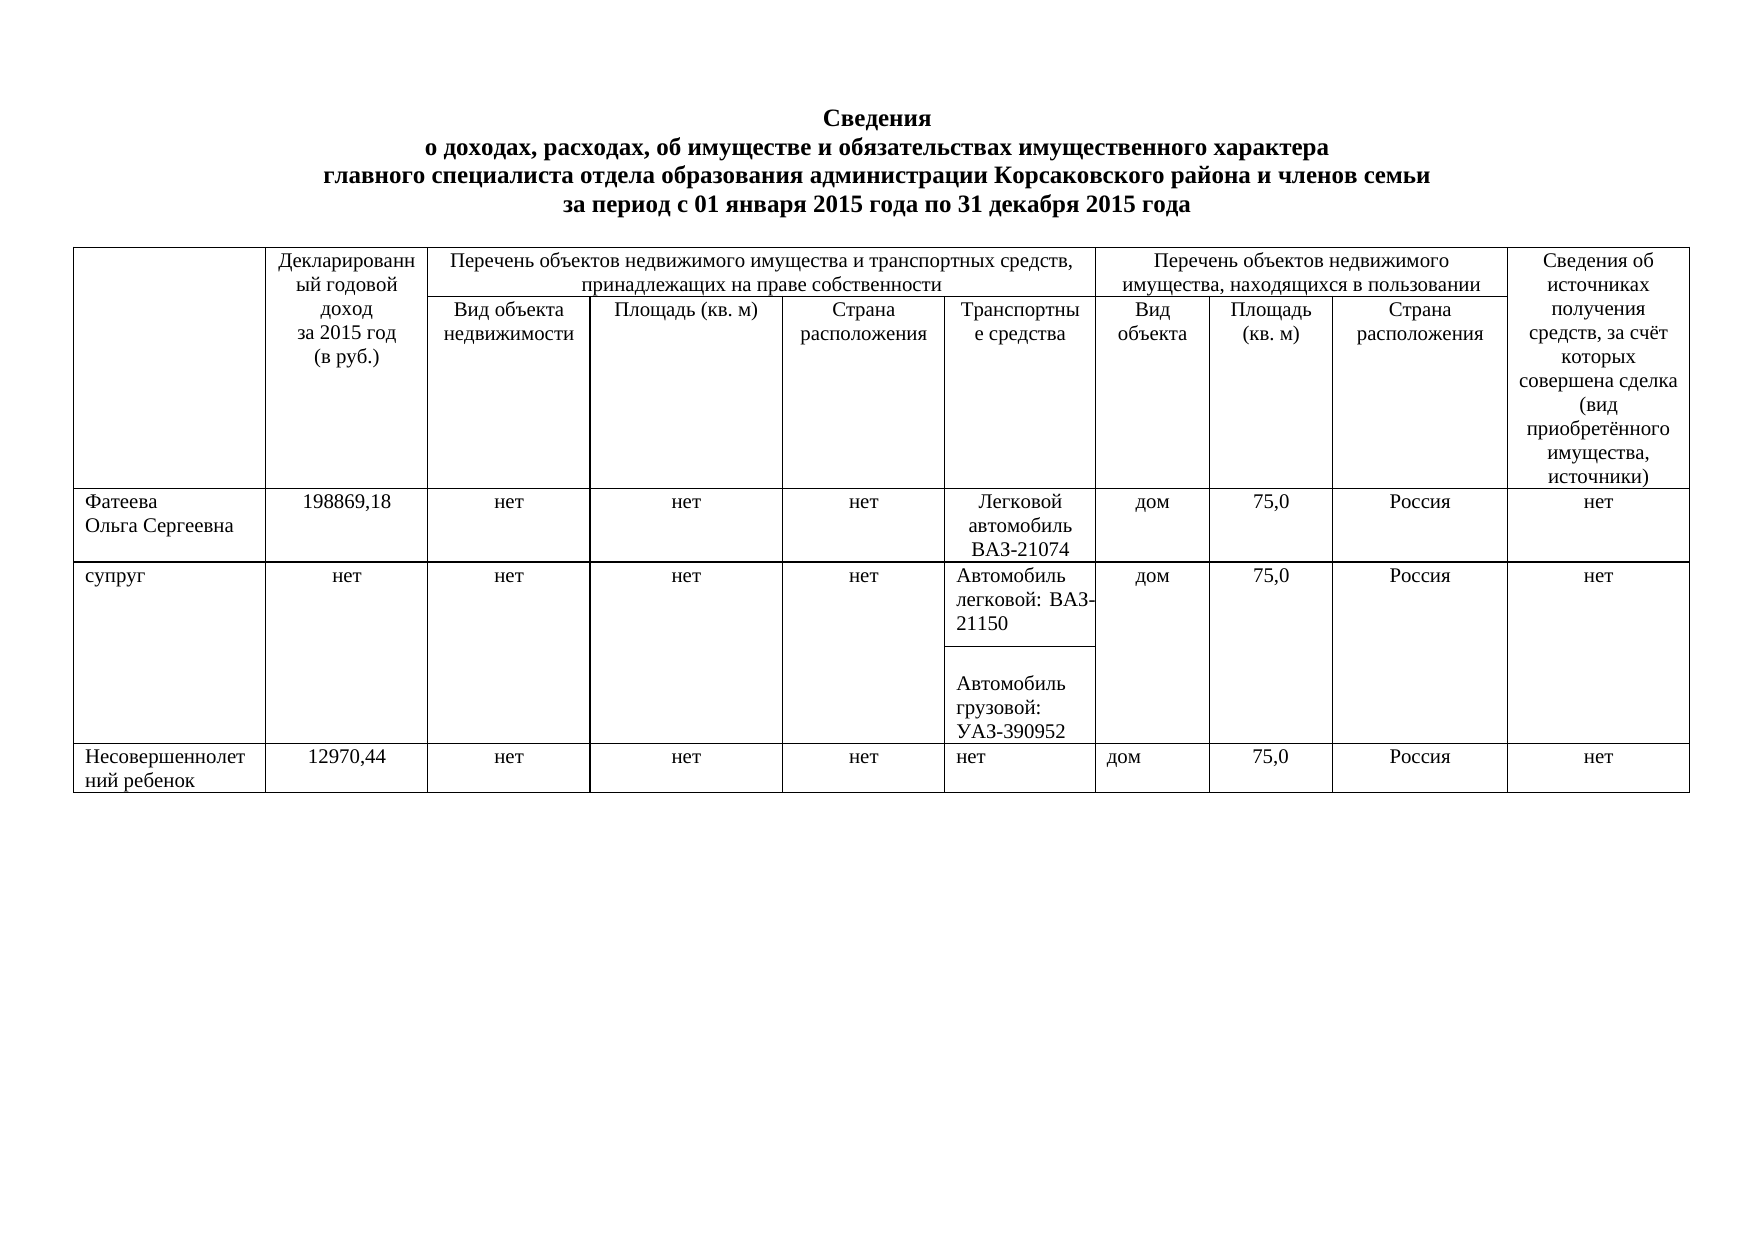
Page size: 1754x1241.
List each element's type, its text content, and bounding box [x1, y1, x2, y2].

table_cell Несовершеннолетний ребенок [74, 744, 265, 792]
table_cell Площадь (кв. м) [591, 297, 782, 488]
table_cell дом [1096, 744, 1209, 792]
table_cell 75,0 [1210, 744, 1332, 792]
table_cell Транспортные средства [945, 297, 1095, 488]
table_cell Россия [1333, 744, 1507, 792]
table_cell 75,0 [1210, 489, 1332, 561]
table_cell нет [591, 744, 782, 792]
table_cell нет [1508, 744, 1689, 792]
table_cell Легковой автомобиль ВАЗ-21074 [945, 489, 1095, 561]
table_cell нет [428, 563, 589, 743]
table_cell 75,0 [1210, 563, 1332, 743]
table_header Перечень объектов недвижимого имущества и транспортных средств, принадлежащих на праве собственности [428, 248, 1095, 296]
table_cell нет [783, 744, 944, 792]
table_cell 12970,44 [266, 744, 427, 792]
table_cell 198869,18 [266, 489, 427, 561]
table_cell нет [1508, 563, 1689, 743]
table_cell Россия [1333, 489, 1507, 561]
text за период с 01 января 2015 года по 31 декабря 2015 года [118, 189, 1636, 218]
table_cell супруг [74, 563, 265, 743]
table_cell Фатеева Ольга Сергеевна [74, 489, 265, 561]
table_cell Страна расположения [1333, 297, 1507, 488]
table_header [74, 248, 265, 488]
table_cell Вид объекта недвижимости [428, 297, 589, 488]
text о доходах, расходах, об имуществе и обязательствах имущественного характера [118, 132, 1636, 160]
table_cell нет [591, 563, 782, 743]
table_cell нет [945, 744, 1095, 792]
table_cell дом [1096, 563, 1209, 743]
table_header Перечень объектов недвижимого имущества, находящихся в пользовании [1096, 248, 1507, 296]
table_cell нет [783, 489, 944, 561]
table_cell Россия [1333, 563, 1507, 743]
table_cell нет [591, 489, 782, 561]
table_cell Площадь (кв. м) [1210, 297, 1332, 488]
table_cell нет [1508, 489, 1689, 561]
table_cell нет [266, 563, 427, 743]
table_cell дом [1096, 489, 1209, 561]
table_cell Автомобиль легковой: ВАЗ-21150 [945, 563, 1095, 646]
table_header Декларированный годовой доход за 2015 год (в руб.) [266, 248, 427, 488]
table_header Сведения об источниках получения средств, за счёт которых совершена сделка (вид приобретённого имущества, источники) [1508, 248, 1689, 488]
table_cell нет [428, 489, 589, 561]
table_cell нет [783, 563, 944, 743]
text Сведения [118, 103, 1636, 132]
table_cell Автомобиль грузовой: УАЗ-390952 [945, 647, 1095, 743]
text главного специалиста отдела образования администрации Корсаковского района и членов семьи [118, 160, 1636, 189]
table_cell Вид объекта [1096, 297, 1209, 488]
table_cell Страна расположения [783, 297, 944, 488]
table_cell нет [428, 744, 589, 792]
